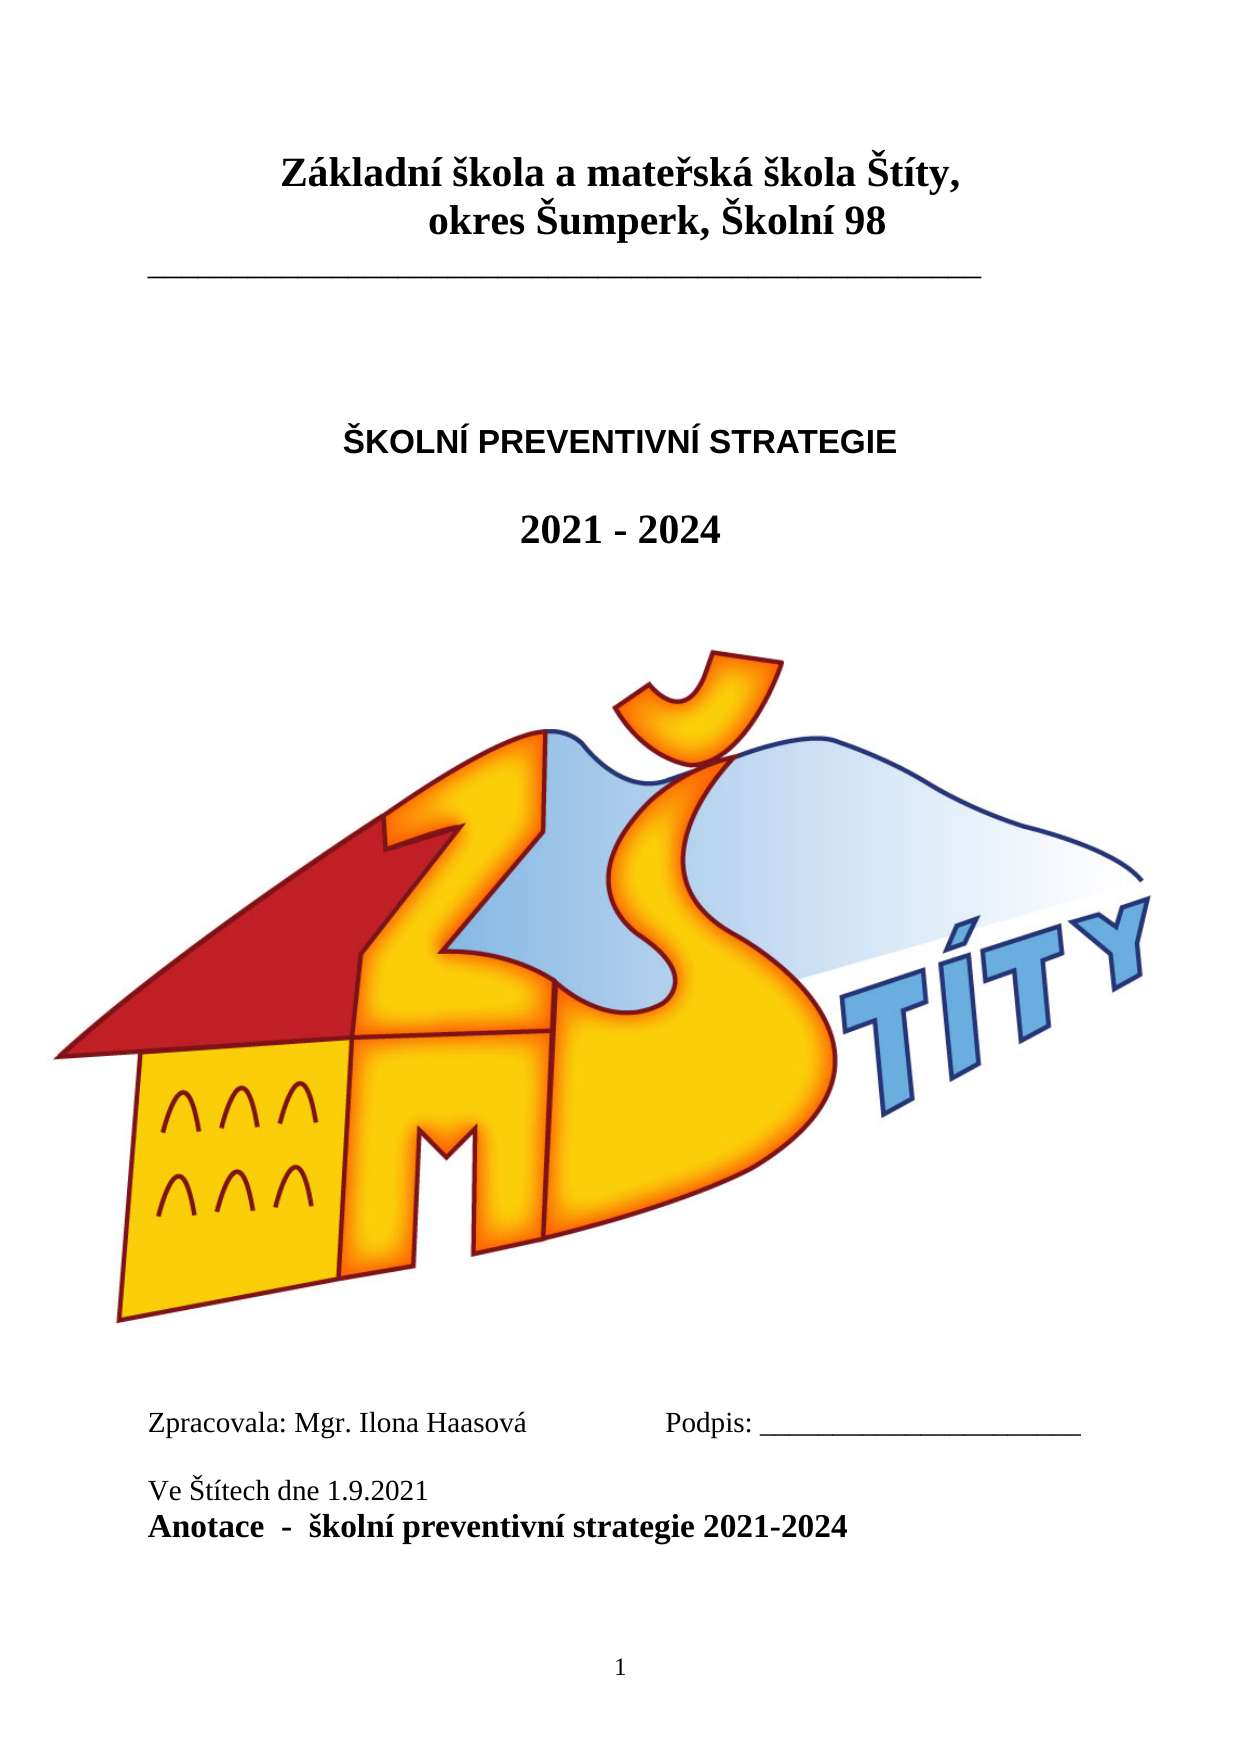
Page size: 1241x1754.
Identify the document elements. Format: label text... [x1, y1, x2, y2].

text Zpracovala: Mgr. Ilona Haasová Podpis: ______________________ [148, 1406, 1093, 1439]
subtitle Anotace - školní preventivní strategie 2021-2024 [148, 1506, 1093, 1544]
picture [46, 639, 1161, 1334]
text okres Šumperk, Školní 98 [148, 196, 1093, 243]
text 2021 - 2024 [148, 505, 1093, 553]
text Základní škola a mateřská škola Štíty, [148, 148, 1093, 196]
subtitle ŠKOLNÍ PREVENTIVNÍ STRATEGIE [148, 422, 1093, 460]
text __________________________________________________ [148, 243, 1093, 282]
text Ve Štítech dne 1.9.2021 [148, 1473, 1093, 1506]
